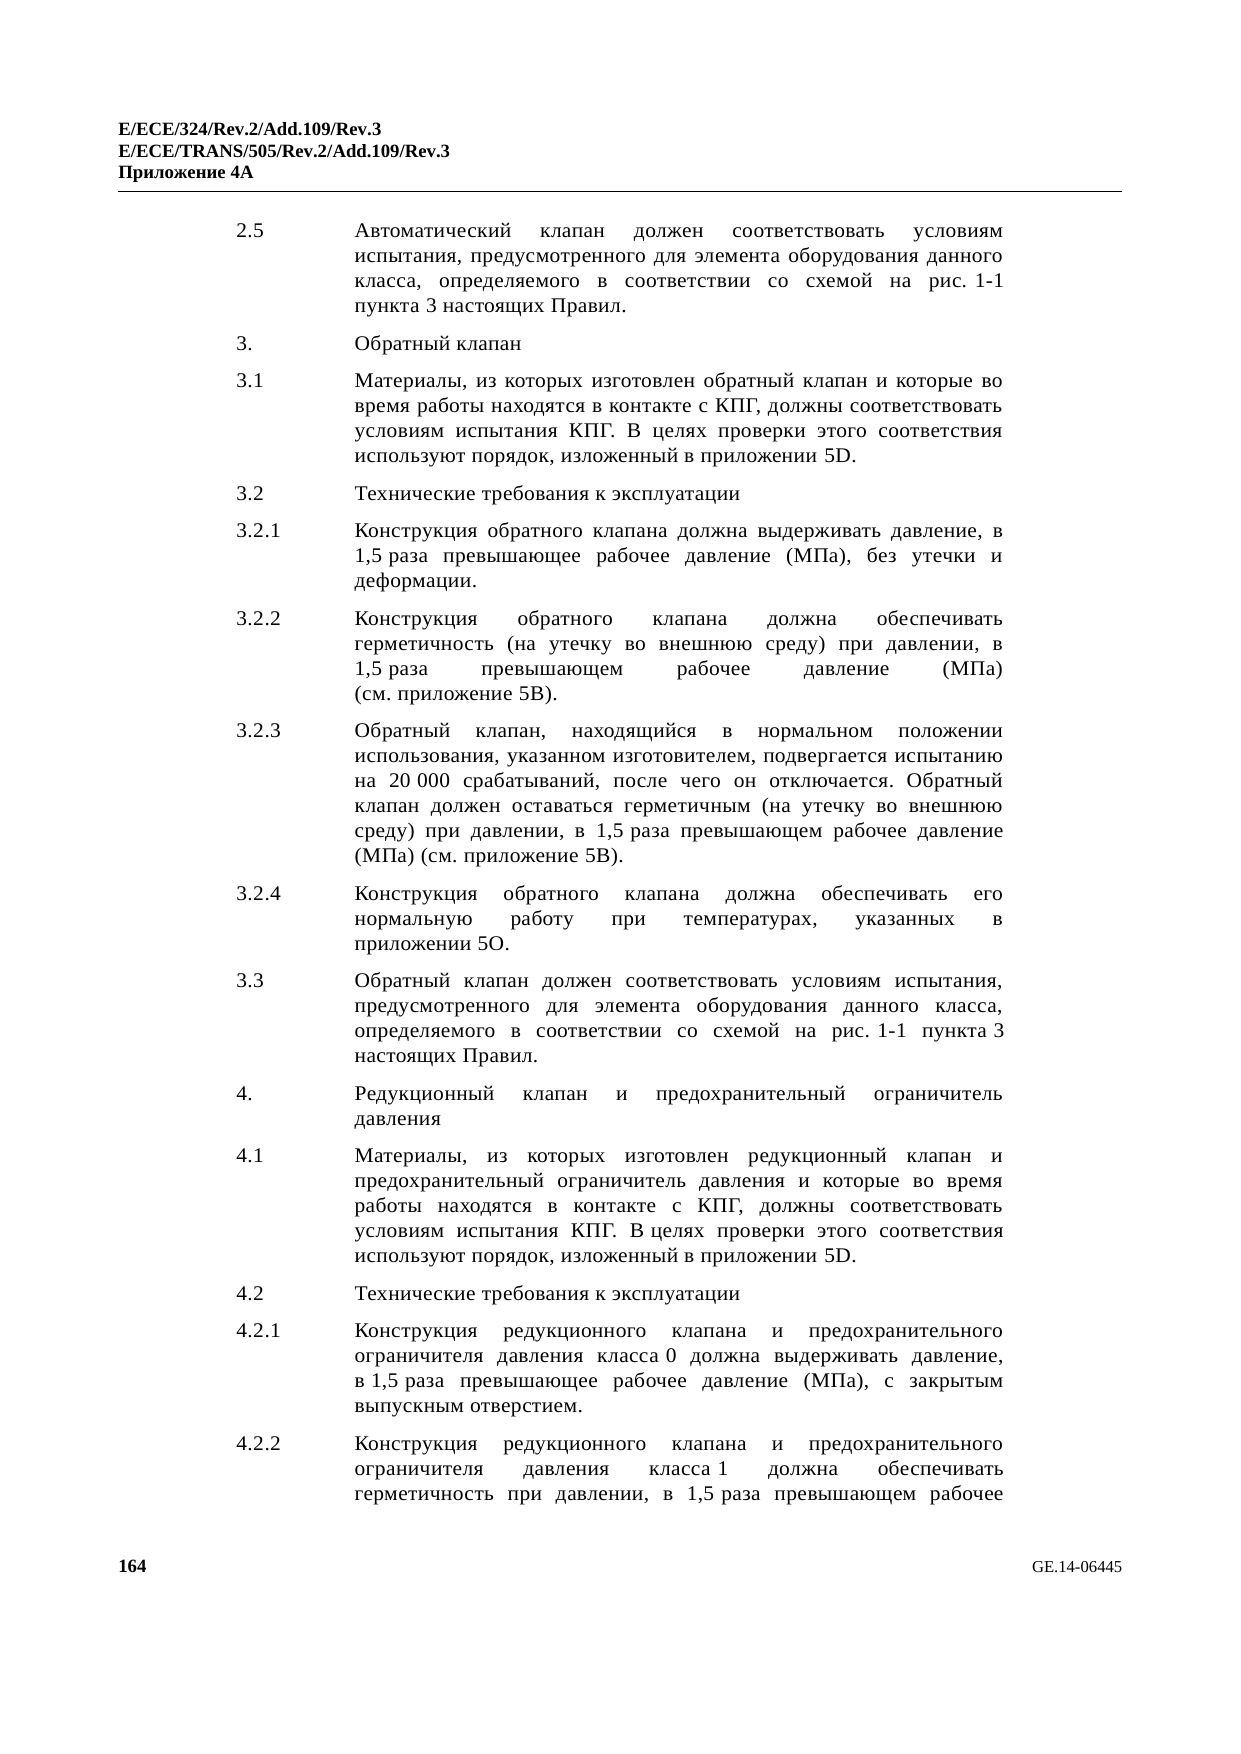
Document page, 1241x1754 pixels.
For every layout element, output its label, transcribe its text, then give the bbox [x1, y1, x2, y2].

text 3.2.2 Конструкция обратного клапана должна обеспечивать герметичность (на утечку во внешнюю среду) при давлении, в 1,5 раза превышающем рабочее давление (МПа) (см. приложение 5B). [236, 605, 1004, 705]
text 3.2 Технические требования к эксплуатации [236, 480, 1004, 505]
text 3.2.1 Конструкция обратного клапана должна выдерживать давление, в 1,5 раза превышающее рабочее давление (МПа), без утечки и деформации. [236, 517, 1004, 592]
text 2.5 Автоматический клапан должен соответствовать условиям испытания, предусмотренного для элемента оборудования данного класса, определяемого в соответствии со схемой на рис. 1-1 пункта 3 настоящих Правил. [236, 217, 1004, 317]
text 3. Обратный клапан [236, 330, 1004, 355]
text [236, 1430, 1004, 1505]
text 3.2.3 Обратный клапан, находящийся в нормальном положении использования, указанном изготовителем, подвергается испытанию на 20 000 срабатываний, после чего он отключается. Обратный клапан должен оставаться герметичным (на утечку во внешнюю среду) при давлении, в 1,5 раза превышающем рабочее давление (МПа) (см. приложение 5B). [236, 717, 1004, 867]
text 3.1 Материалы, из которых изготовлен обратный клапан и которые во время работы находятся в контакте с КПГ, должны соответствовать условиям испытания КПГ. В целях проверки этого соответствия используют порядок, изложенный в приложении 5D. [236, 367, 1004, 467]
text 4.2 Технические требования к эксплуатации [236, 1280, 1004, 1305]
text 4. Редукционный клапан и предохранительный ограничитель давления [236, 1080, 1004, 1130]
text 3.2.4 Конструкция обратного клапана должна обеспечивать его нормальную работу при температурах, указанных в приложении 5O. [236, 880, 1004, 955]
text 4.2.1 Конструкция редукционного клапана и предохранительного ограничителя давления класса 0 должна выдерживать давление, в 1,5 раза превышающее рабочее давление (МПа), с закрытым выпускным отверстием. [236, 1317, 1004, 1417]
text 4.1 Материалы, из которых изготовлен редукционный клапан и предохранительный ограничитель давления и которые во время работы находятся в контакте с КПГ, должны соответствовать условиям испытания КПГ. В целях проверки этого соответствия используют порядок, изложенный в приложении 5D. [236, 1142, 1004, 1267]
text 3.3 Обратный клапан должен соответствовать условиям испытания, предусмотренного для элемента оборудования данного класса, определяемого в соответствии со схемой на рис. 1-1 пункта 3 настоящих Правил. [236, 967, 1004, 1067]
